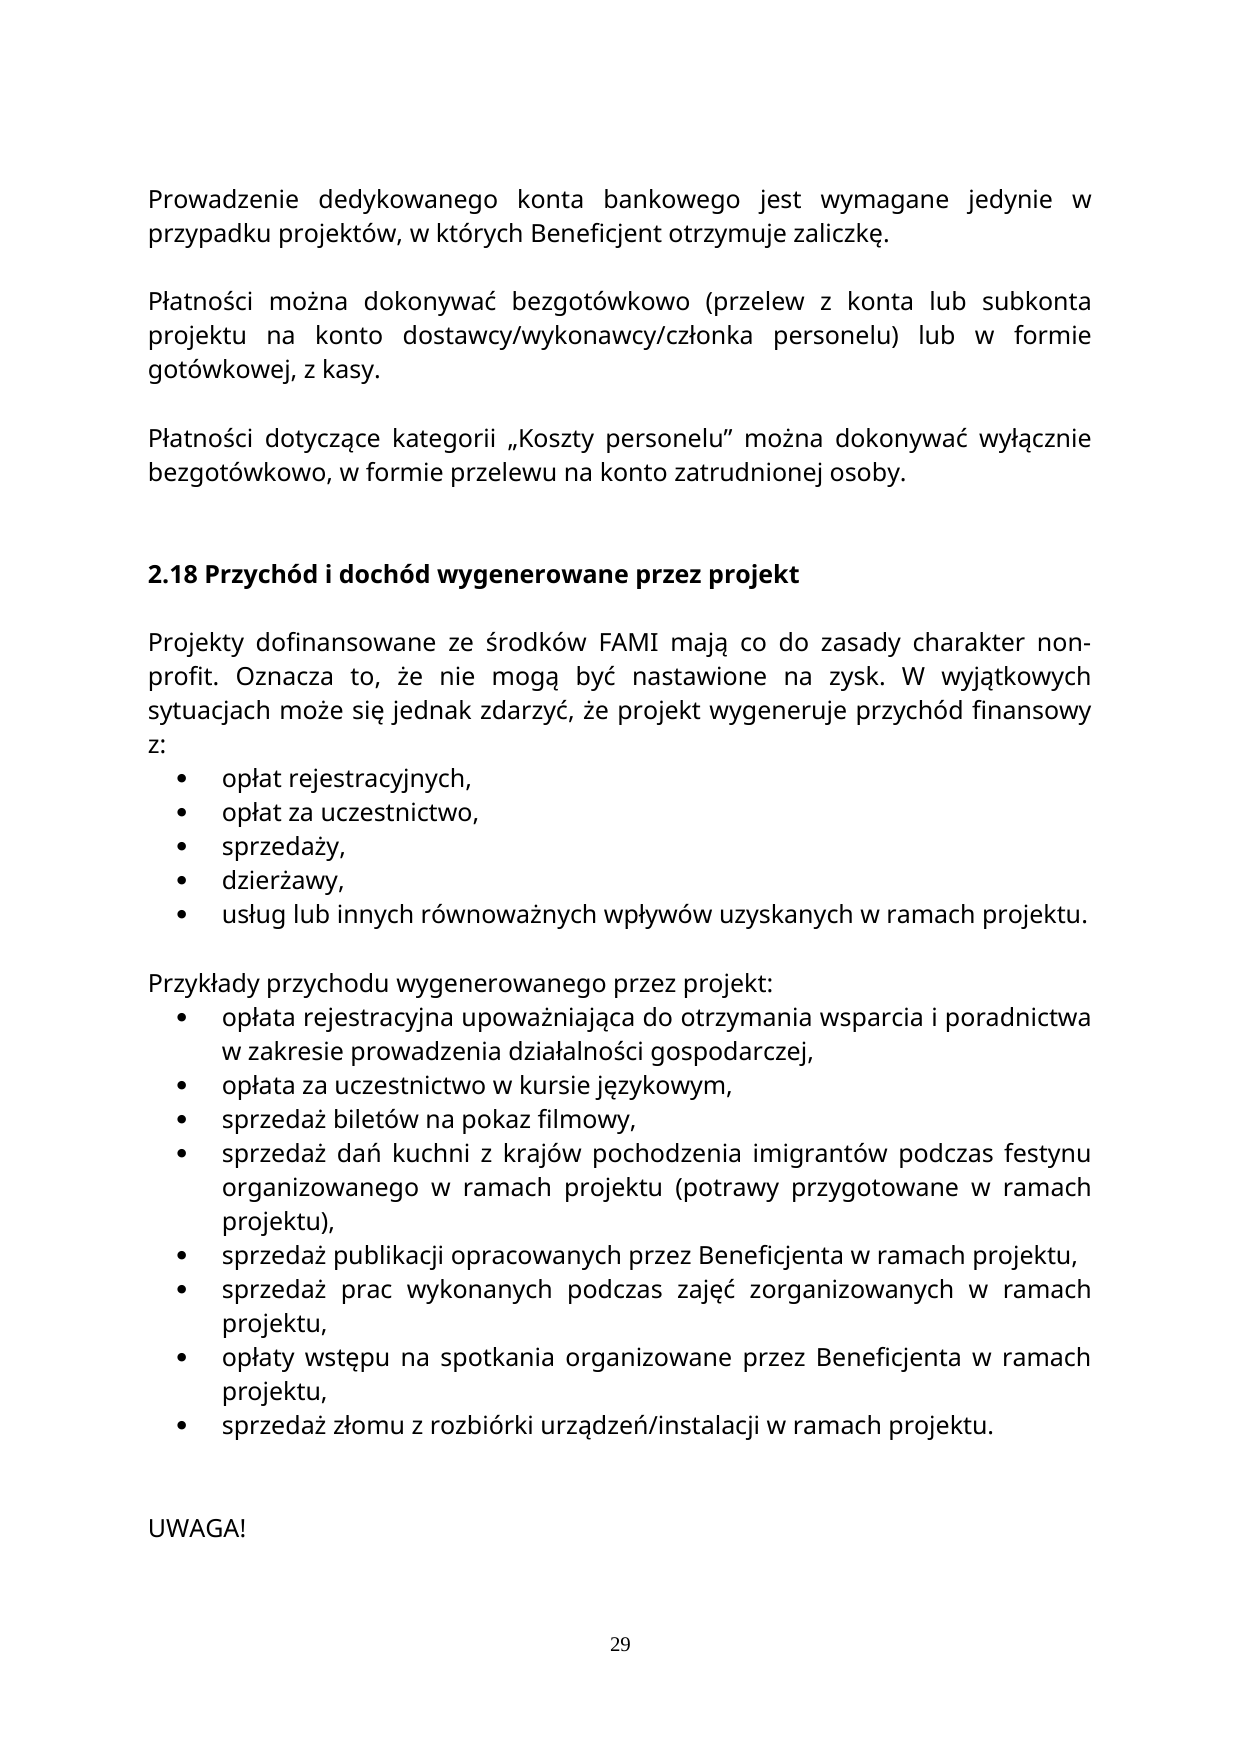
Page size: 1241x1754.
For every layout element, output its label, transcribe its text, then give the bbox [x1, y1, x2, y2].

list sprzedaży, [177, 829, 1092, 863]
list sprzedaż złomu z rozbiórki urządzeń/instalacji w ramach projektu. [177, 1408, 1092, 1442]
text Płatności można dokonywać bezgotówkowo (przelew z konta lub subkonta projektu na konto dostawcy/wykonawcy/członka personelu) lub w formie gotówkowej, z kasy. [148, 284, 1092, 386]
text Płatności dotyczące kategorii „Koszty personelu” można dokonywać wyłącznie bezgotówkowo, w formie przelewu na konto zatrudnionej osoby. [148, 420, 1092, 488]
list sprzedaż dań kuchni z krajów pochodzenia imigrantów podczas festynu organizowanego w ramach projektu (potrawy przygotowane w ramach projektu), [177, 1136, 1092, 1238]
list usług lub innych równoważnych wpływów uzyskanych w ramach projektu. [177, 897, 1092, 931]
text UWAGA! [148, 1510, 1092, 1544]
text Projekty dofinansowane ze środków FAMI mają co do zasady charakter non-profit. Oznacza to, że nie mogą być nastawione na zysk. W wyjątkowych sytuacjach może się jednak zdarzyć, że projekt wygeneruje przychód finansowy z: [148, 624, 1092, 761]
list opłata za uczestnictwo w kursie językowym, [177, 1067, 1092, 1101]
list opłat za uczestnictwo, [177, 795, 1092, 829]
subtitle 2.18 Przychód i dochód wygenerowane przez projekt [148, 556, 1092, 591]
list sprzedaż biletów na pokaz filmowy, [177, 1101, 1092, 1136]
list sprzedaż publikacji opracowanych przez Beneficjenta w ramach projektu, [177, 1238, 1092, 1272]
list opłaty wstępu na spotkania organizowane przez Beneficjenta w ramach projektu, [177, 1340, 1092, 1408]
list opłata rejestracyjna upoważniająca do otrzymania wsparcia i poradnictwa w zakresie prowadzenia działalności gospodarczej, [177, 999, 1092, 1067]
text Przykłady przychodu wygenerowanego przez projekt: [148, 965, 1092, 999]
text Prowadzenie dedykowanego konta bankowego jest wymagane jedynie w przypadku projektów, w których Beneficjent otrzymuje zaliczkę. [148, 182, 1092, 250]
list opłat rejestracyjnych, [177, 761, 1092, 795]
list sprzedaż prac wykonanych podczas zajęć zorganizowanych w ramach projektu, [177, 1272, 1092, 1340]
list dzierżawy, [177, 863, 1092, 897]
